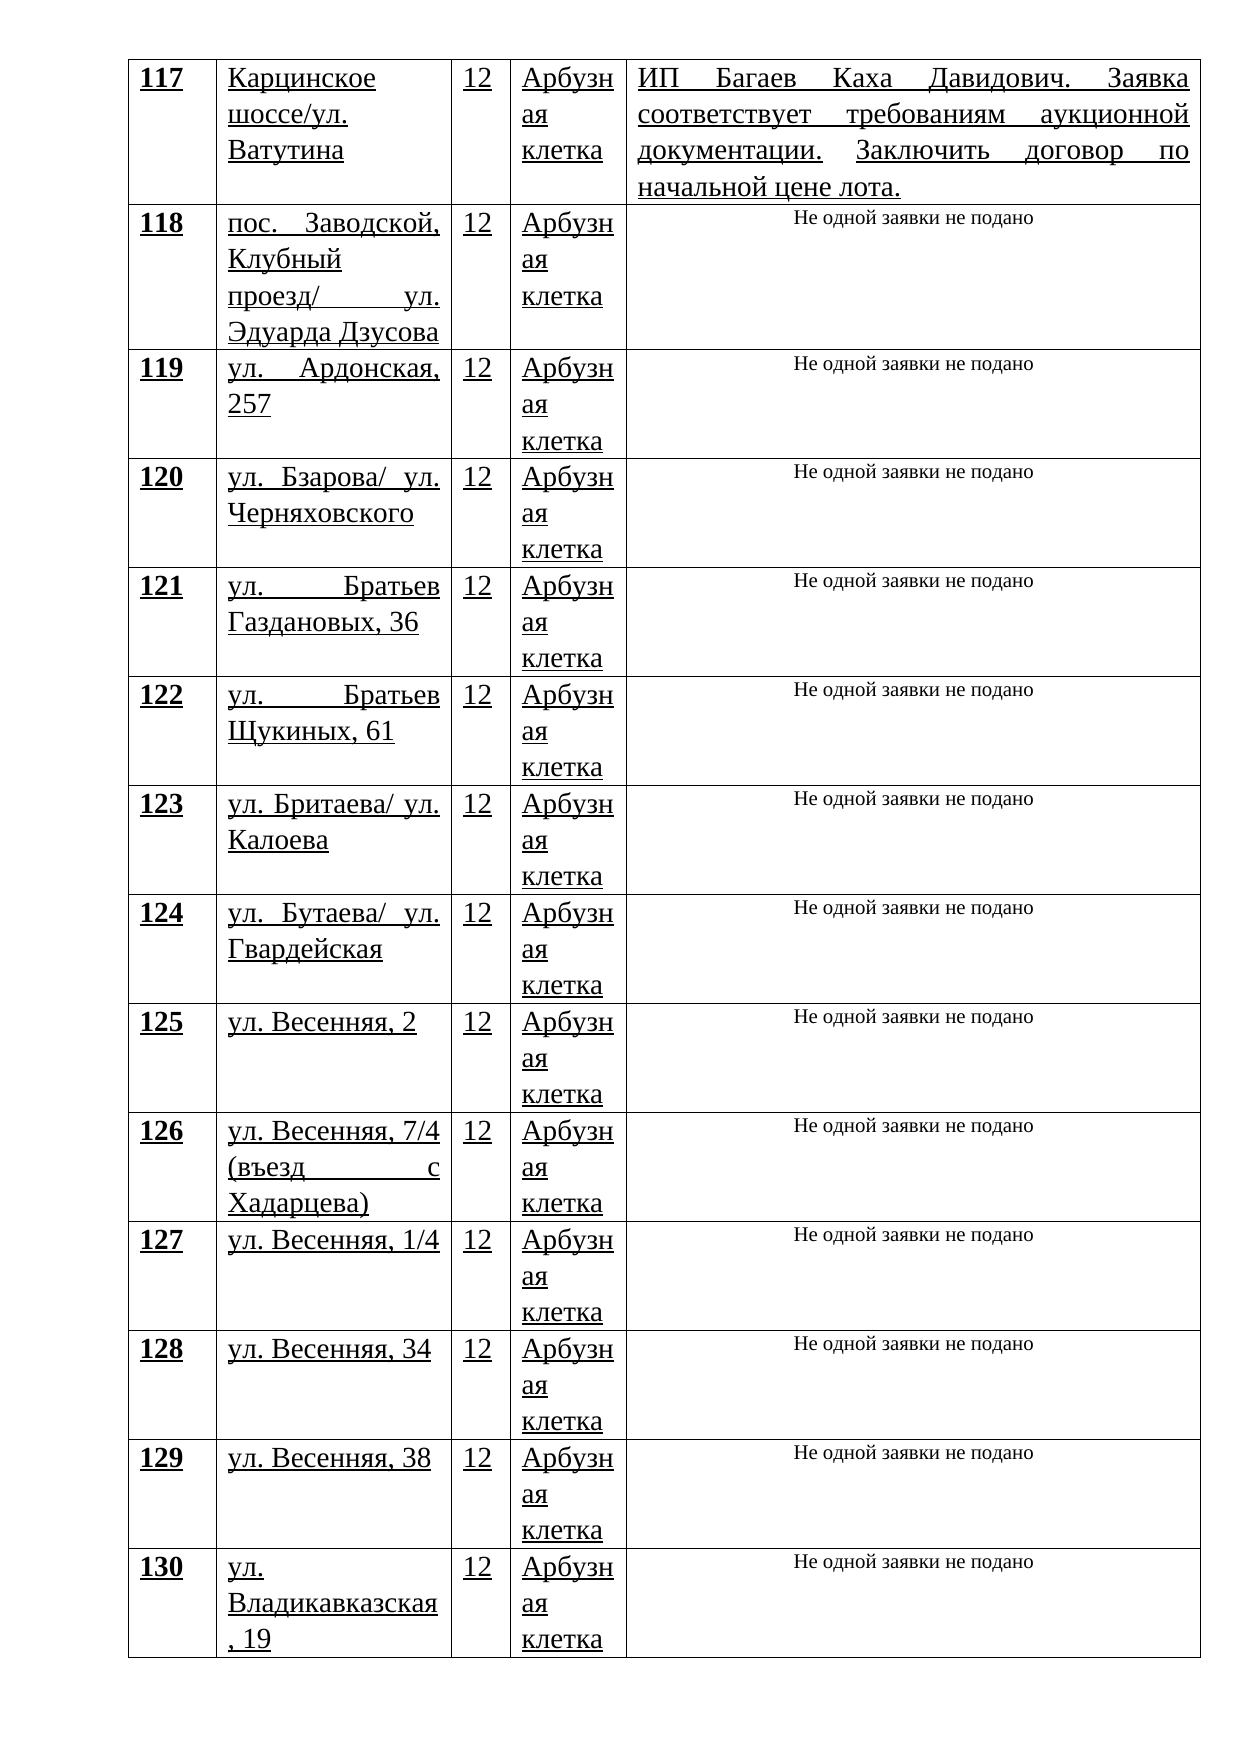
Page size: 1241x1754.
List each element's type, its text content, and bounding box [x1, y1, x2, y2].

table_cell Арбузная клетка [511, 1222, 626, 1330]
table_cell 122 [129, 677, 216, 785]
table_cell ул. Бзарова/ ул. Черняховского [217, 459, 451, 567]
table_cell ул. Бритаева/ ул. Калоева [217, 786, 451, 894]
table_cell Арбузная клетка [511, 1004, 626, 1112]
table_cell 130 [129, 1549, 216, 1657]
table_cell 12 [452, 1440, 510, 1548]
table_cell 12 [452, 60, 510, 204]
table_cell Не одной заявки не подано [627, 1113, 1200, 1221]
table_cell Арбузная клетка [511, 1549, 626, 1657]
table_cell Не одной заявки не подано [627, 459, 1200, 567]
table_cell 12 [452, 205, 510, 349]
table_cell Арбузная клетка [511, 568, 626, 676]
table_cell Арбузная клетка [511, 459, 626, 567]
table_cell 12 [452, 1113, 510, 1221]
table_cell ул. Ардонская, 257 [217, 350, 451, 458]
table_cell 12 [452, 677, 510, 785]
table_cell Не одной заявки не подано [627, 1222, 1200, 1330]
table_cell 12 [452, 350, 510, 458]
table_cell 128 [129, 1331, 216, 1439]
table_cell 12 [452, 1549, 510, 1657]
table_cell 12 [452, 1222, 510, 1330]
table_cell Арбузная клетка [511, 350, 626, 458]
table_cell Не одной заявки не подано [627, 677, 1200, 785]
table_cell Не одной заявки не подано [627, 1331, 1200, 1439]
table_cell ИП Багаев Каха Давидович. Заявка соответствует требованиям аукционной документации. Заключить договор по начальной цене лота. [627, 60, 1200, 204]
table_cell ул. Бутаева/ ул. Гвардейская [217, 895, 451, 1003]
table_cell 121 [129, 568, 216, 676]
table_cell 12 [452, 459, 510, 567]
table_cell пос. Заводской, Клубный проезд/ ул. Эдуарда Дзусова [217, 205, 451, 349]
table_cell Не одной заявки не подано [627, 895, 1200, 1003]
table_cell 120 [129, 459, 216, 567]
table_cell ул. Весенняя, 38 [217, 1440, 451, 1548]
table_cell 12 [452, 786, 510, 894]
table_cell 12 [452, 1331, 510, 1439]
table_cell Арбузная клетка [511, 786, 626, 894]
table_cell ул. Весенняя, 2 [217, 1004, 451, 1112]
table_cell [627, 1549, 1200, 1657]
table_cell Не одной заявки не подано [627, 350, 1200, 458]
table_cell 126 [129, 1113, 216, 1221]
table_cell 119 [129, 350, 216, 458]
table_cell Арбузная клетка [511, 677, 626, 785]
table_cell Арбузная клетка [511, 1440, 626, 1548]
table_cell 127 [129, 1222, 216, 1330]
table_cell Не одной заявки не подано [627, 568, 1200, 676]
table_cell ул. Братьев Щукиных, 61 [217, 677, 451, 785]
table_cell Не одной заявки не подано [627, 205, 1200, 349]
table_cell ул. Весенняя, 34 [217, 1331, 451, 1439]
table_cell ул. Братьев Газдановых, 36 [217, 568, 451, 676]
table_cell ул. Весенняя, 1/4 [217, 1222, 451, 1330]
table_cell Арбузная клетка [511, 1113, 626, 1221]
table_cell 123 [129, 786, 216, 894]
table_cell Арбузная клетка [511, 60, 626, 204]
table_cell 12 [452, 895, 510, 1003]
table_cell 124 [129, 895, 216, 1003]
table_cell Арбузная клетка [511, 205, 626, 349]
table_cell Не одной заявки не подано [627, 786, 1200, 894]
table_cell ул. Весенняя, 7/4 (въезд с Хадарцева) [217, 1113, 451, 1221]
table_cell Не одной заявки не подано [627, 1004, 1200, 1112]
table_cell 129 [129, 1440, 216, 1548]
table_cell 12 [452, 1004, 510, 1112]
table_cell Арбузная клетка [511, 1331, 626, 1439]
table_cell 117 [129, 60, 216, 204]
table_cell 118 [129, 205, 216, 349]
table_cell Карцинское шоссе/ул. Ватутина [217, 60, 451, 204]
table_cell ул. Владикавказская, 19 [217, 1549, 451, 1657]
table_cell Не одной заявки не подано [627, 1440, 1200, 1548]
table_cell 125 [129, 1004, 216, 1112]
table_cell 12 [452, 568, 510, 676]
table_cell Арбузная клетка [511, 895, 626, 1003]
